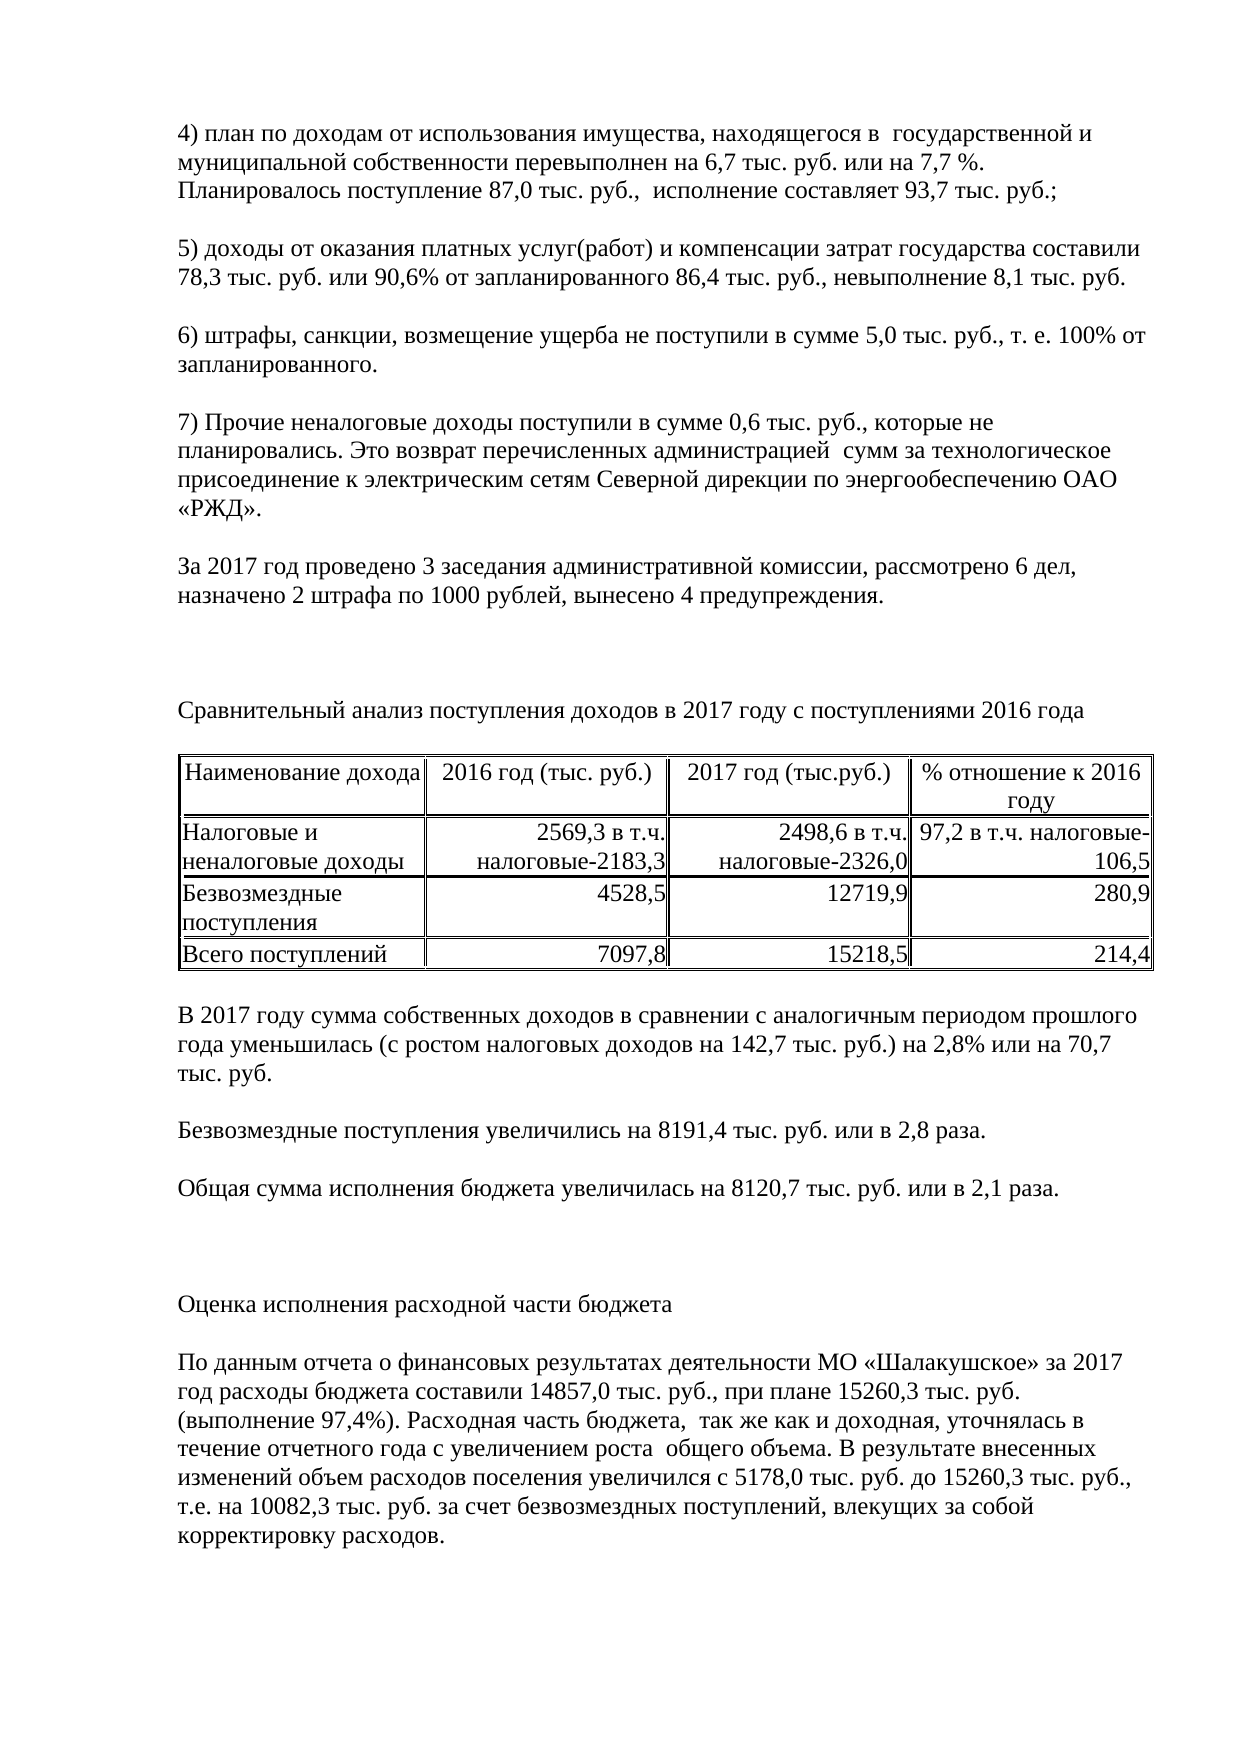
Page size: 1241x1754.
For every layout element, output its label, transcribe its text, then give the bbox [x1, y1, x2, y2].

text Общая сумма исполнения бюджета увеличилась на 8120,7 тыс. руб. или в 2,1 раза. [177, 1173, 1152, 1202]
text Сравнительный анализ поступления доходов в 2017 году с поступлениями 2016 года [177, 696, 1152, 724]
table_cell 15218,5 [668, 936, 910, 968]
text За 2017 год проведено 3 заседания административной комиссии, рассмотрено 6 дел, назначено 2 штрафа по 1000 рублей, вынесено 4 предупреждения. [177, 551, 1152, 608]
table_header Наименование дохода [181, 757, 426, 814]
table_cell 4528,5 [427, 878, 666, 936]
table_cell 280,9 [912, 875, 1151, 936]
table_cell Налоговые и неналоговые доходы [181, 814, 424, 875]
text В 2017 году сумма собственных доходов в сравнении с аналогичным периодом прошлого года уменьшилась (с ростом налоговых доходов на 142,7 тыс. руб.) на 2,8% или на 70,7 тыс. руб. [177, 1000, 1152, 1086]
text 5) доходы от оказания платных услуг(работ) и компенсации затрат государства составили 78,3 тыс. руб. или 90,6% от запланированного 86,4 тыс. руб., невыполнение 8,1 тыс. руб. [177, 233, 1152, 291]
table_cell 2498,6 в т.ч. налоговые-2326,0 [670, 818, 908, 875]
text По данным отчета о финансовых результатах деятельности МО «Шалакушское» за 2017 год расходы бюджета составили 14857,0 тыс. руб., при плане 15260,3 тыс. руб. (выполнение 97,4%). Расходная часть бюджета, так же как и доходная, уточнялась в течение отчетного года с увеличением роста общего объема. В результате внесенных изменений объем расходов поселения увеличился с 5178,0 тыс. руб. до 15260,3 тыс. руб., т.е. на 10082,3 тыс. руб. за счет безвозмездных поступлений, влекущих за собой корректировку расходов. [177, 1347, 1152, 1548]
table_header % отношение к 2016 году [910, 757, 1151, 814]
table_cell 214,4 [910, 936, 1152, 968]
text 7) Прочие неналоговые доходы поступили в сумме 0,6 тыс. руб., которые не планировались. Это возврат перечисленных администрацией сумм за технологическое присоединение к электрическим сетям Северной дирекции по энергообеспечению ОАО «РЖД». [177, 407, 1152, 522]
table_cell Всего поступлений [180, 936, 426, 968]
table_cell 97,2 в т.ч. налоговые-106,5 [912, 814, 1151, 875]
table_cell Безвозмездные поступления [181, 875, 424, 936]
text Безвозмездные поступления увеличились на 8191,4 тыс. руб. или в 2,8 раза. [177, 1116, 1152, 1144]
table_header 2017 год (тыс.руб.) [668, 755, 910, 814]
text 6) штрафы, санкции, возмещение ущерба не поступили в сумме 5,0 тыс. руб., т. е. 100% от запланированного. [177, 320, 1152, 378]
text 4) план по доходам от использования имущества, находящегося в государственной и муниципальной собственности перевыполнен на 6,7 тыс. руб. или на 7,7 %. Планировалось поступление 87,0 тыс. руб., исполнение составляет 93,7 тыс. руб.; [177, 118, 1152, 204]
table_cell 2569,3 в т.ч. налоговые-2183,3 [427, 818, 666, 875]
table_cell 12719,9 [670, 878, 908, 936]
text Оценка исполнения расходной части бюджета [177, 1289, 1152, 1318]
table_header 2016 год (тыс. руб.) [426, 755, 668, 814]
table_cell 7097,8 [426, 936, 668, 968]
